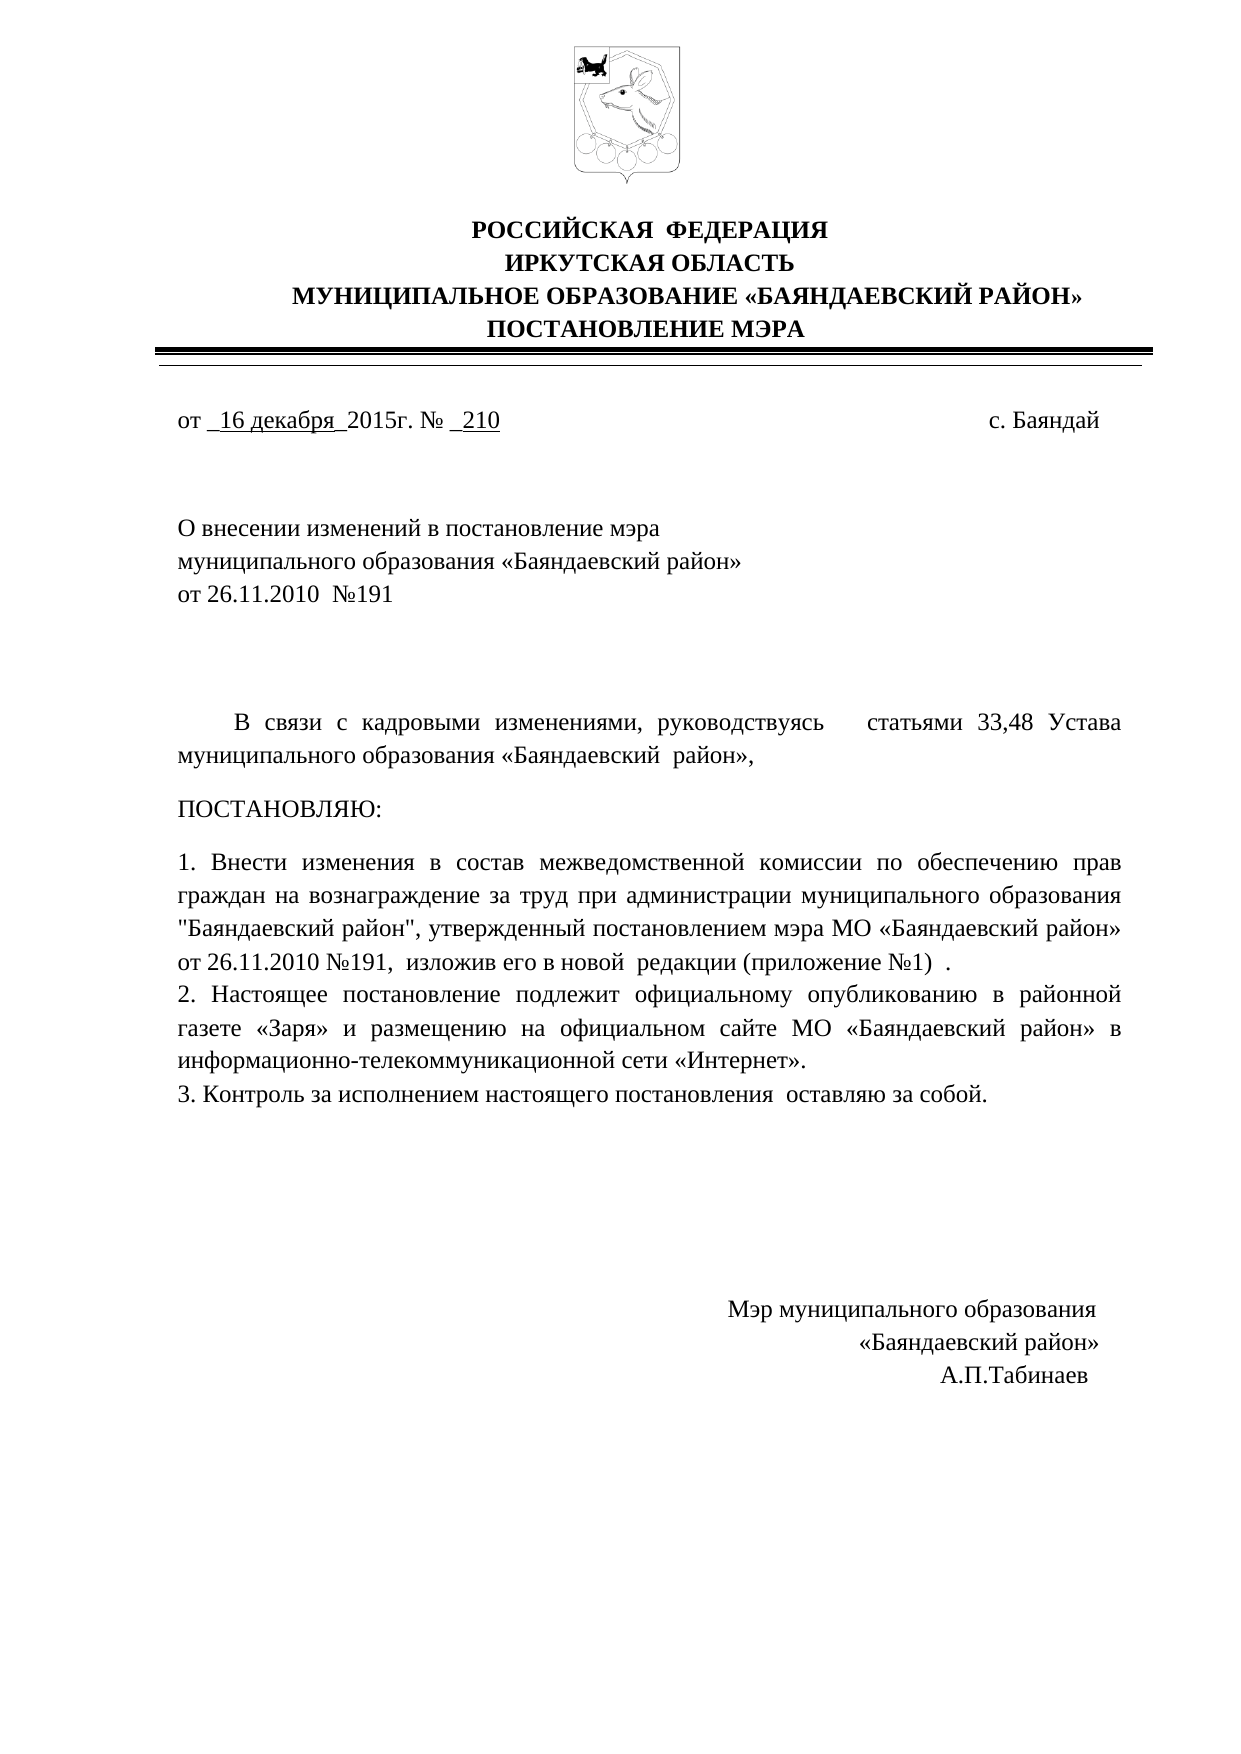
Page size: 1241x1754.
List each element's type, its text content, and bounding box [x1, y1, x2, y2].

text Мэр муниципального образования [177, 1294, 1122, 1323]
text «Баяндаевский район» [177, 1327, 1122, 1356]
text О внесении изменений в постановление мэра [177, 513, 1197, 542]
text от 26.11.2010 №191 [177, 579, 1197, 608]
text от _16 декабря_2015г. № _210 с. Баяндай [177, 406, 1197, 434]
text ПОСТАНОВЛЯЮ: [177, 794, 1122, 822]
text муниципального образования «Баяндаевский район» [177, 546, 1197, 575]
text ИРКУТСКАЯ ОБЛАСТЬ [177, 248, 1122, 276]
table_header [155, 355, 1153, 406]
text 2. Настоящее постановление подлежит официальному опубликованию в районной газете «Заря» и размещению на официальном сайте МО «Баяндаевский район» в информационно-телекоммуникационной сети «Интернет». [177, 979, 1122, 1074]
text РОССИЙСКАЯ ФЕДЕРАЦИЯ [177, 215, 1122, 243]
text МУНИЦИПАЛЬНОЕ ОБРАЗОВАНИЕ «БАЯНДАЕВСКИЙ РАЙОН» [177, 281, 1197, 309]
text А.П.Табинаев [177, 1360, 1122, 1389]
text 1. Внести изменения в состав межведомственной комиссии по обеспечению прав граждан на вознаграждение за труд при администрации муниципального образования "Баяндаевский район", утвержденный постановлением мэра МО «Баяндаевский район» от 26.11.2010 №191, изложив его в новой редакции (приложение №1) . [177, 847, 1122, 975]
text В связи с кадровыми изменениями, руководствуясь статьями 33,48 Устава муниципального образования «Баяндаевский район», [177, 707, 1122, 768]
picture [570, 44, 685, 190]
text 3. Контроль за исполнением настоящего постановления оставляю за собой. [177, 1079, 1122, 1107]
text ПОСТАНОВЛЕНИЕ МЭРА [177, 314, 1197, 342]
